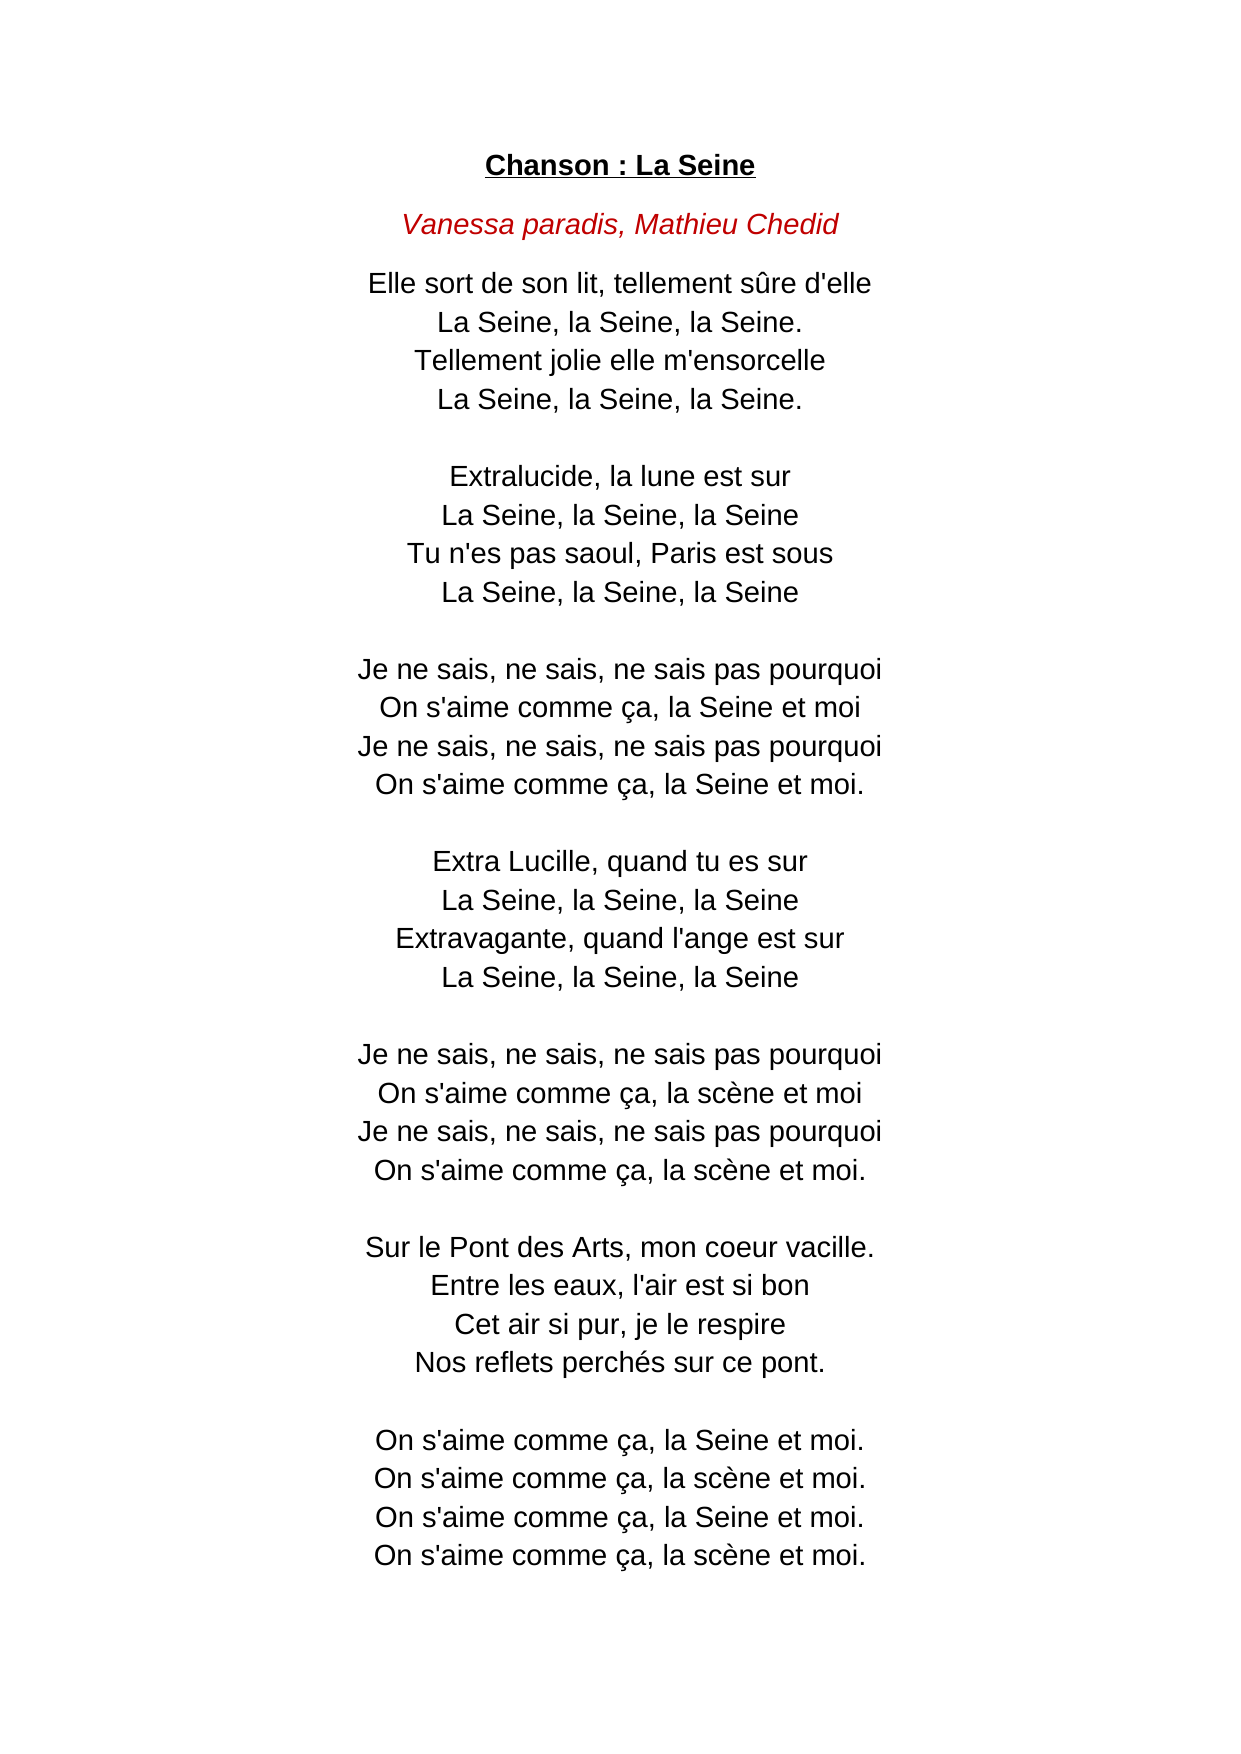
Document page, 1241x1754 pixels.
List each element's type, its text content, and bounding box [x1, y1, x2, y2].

text Elle sort de son lit, tellement sûre d'elle La Seine, la Seine, la Seine. Tellement jolie elle m'ensorcelle La Seine, la Seine, la Seine. Extralucide, la lune est sur La Seine, la Seine, la Seine Tu n'es pas saoul, Paris est sous La Seine, la Seine, la Seine Je ne sais, ne sais, ne sais pas pourquoi On s'aime comme ça, la Seine et moi Je ne sais, ne sais, ne sais pas pourquoi On s'aime comme ça, la Seine et moi. Extra Lucille, quand tu es sur La Seine, la Seine, la Seine Extravagante, quand l'ange est sur La Seine, la Seine, la Seine Je ne sais, ne sais, ne sais pas pourquoi On s'aime comme ça, la scène et moi Je ne sais, ne sais, ne sais pas pourquoi On s'aime comme ça, la scène et moi. Sur le Pont des Arts, mon coeur vacille. Entre les eaux, l'air est si bon Cet air si pur, je le respire Nos reflets perchés sur ce pont. On s'aime comme ça, la Seine et moi. On s'aime comme ça, la scène et moi. On s'aime comme ça, la Seine et moi. On s'aime comme ça, la scène et moi. [177, 266, 1063, 1572]
text Chanson : La Seine [177, 148, 1063, 181]
text Vanessa paradis, Mathieu Chedid [177, 207, 1063, 241]
